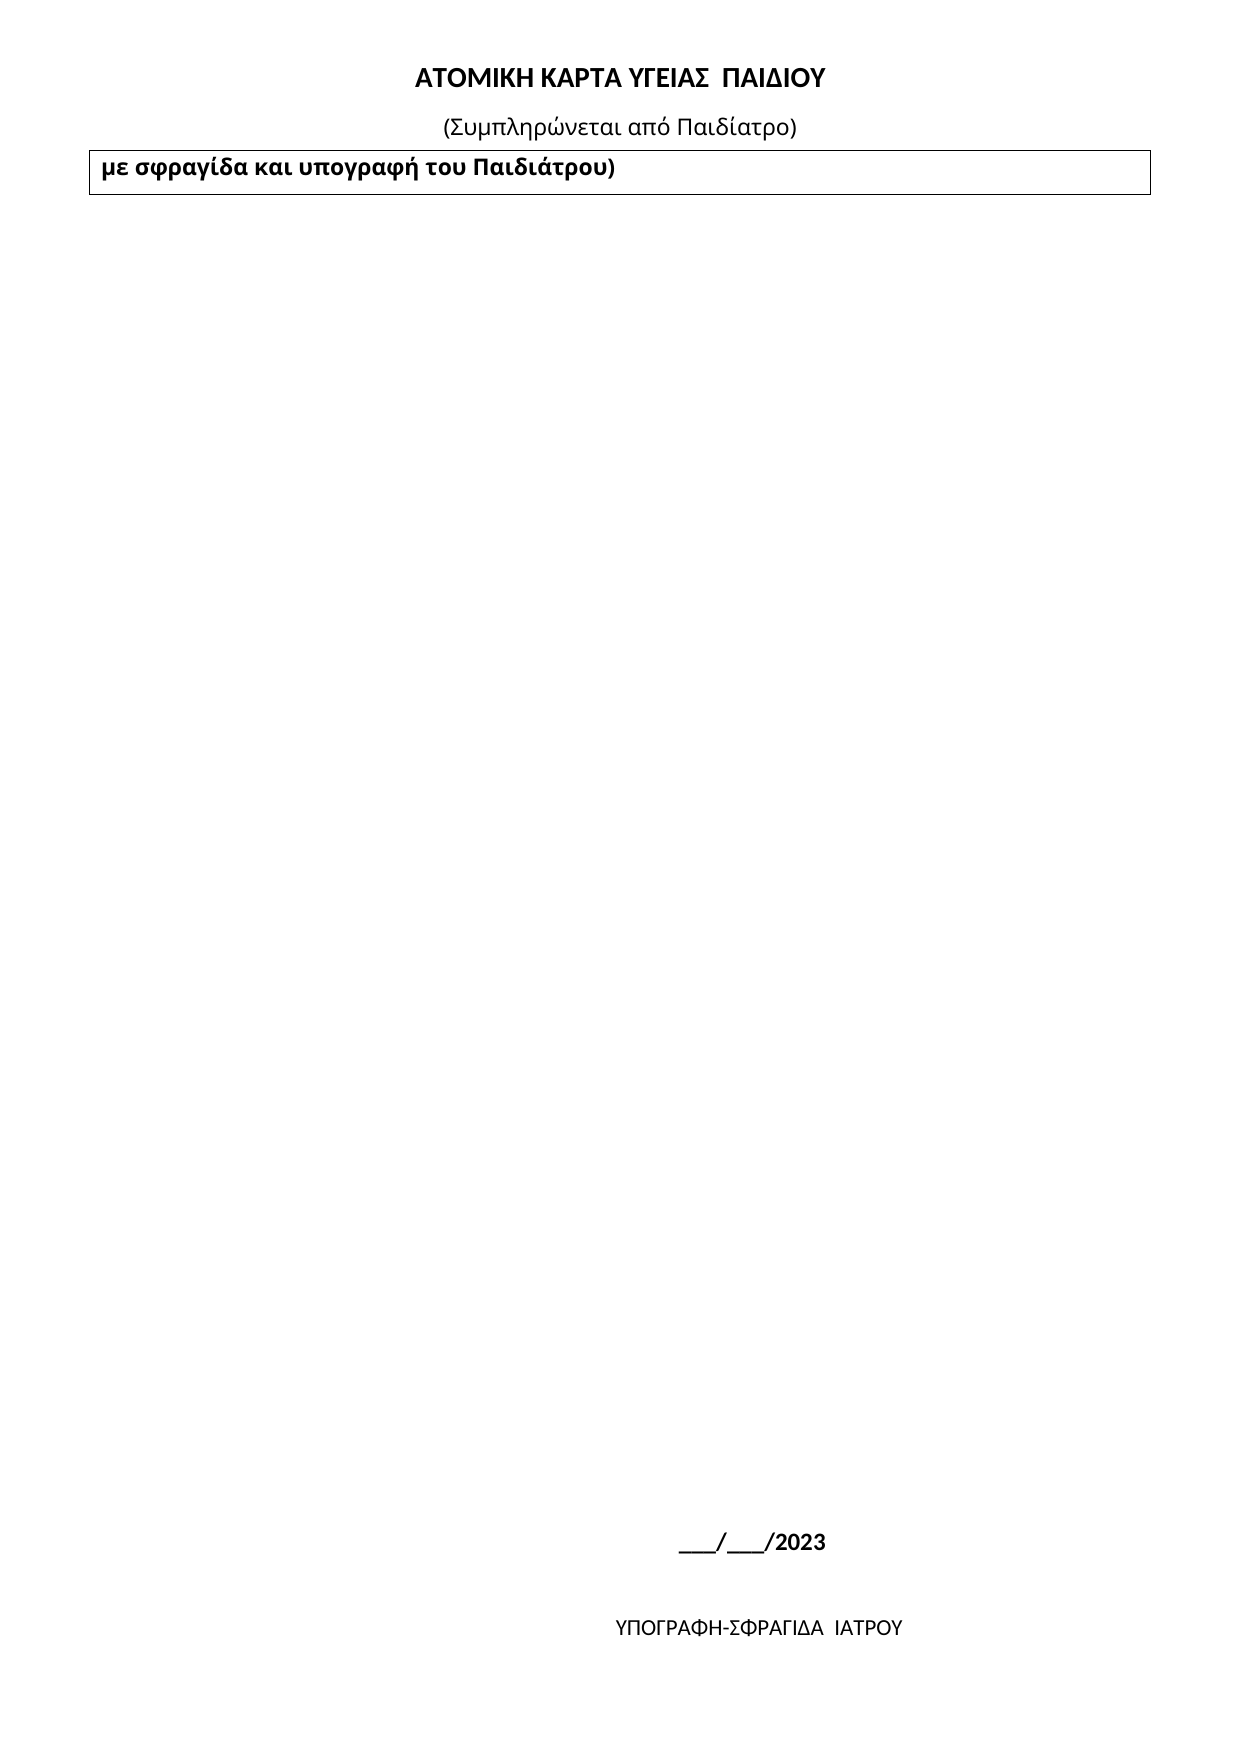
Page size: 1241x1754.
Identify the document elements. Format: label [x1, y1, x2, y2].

table_cell [90, 151, 1150, 194]
